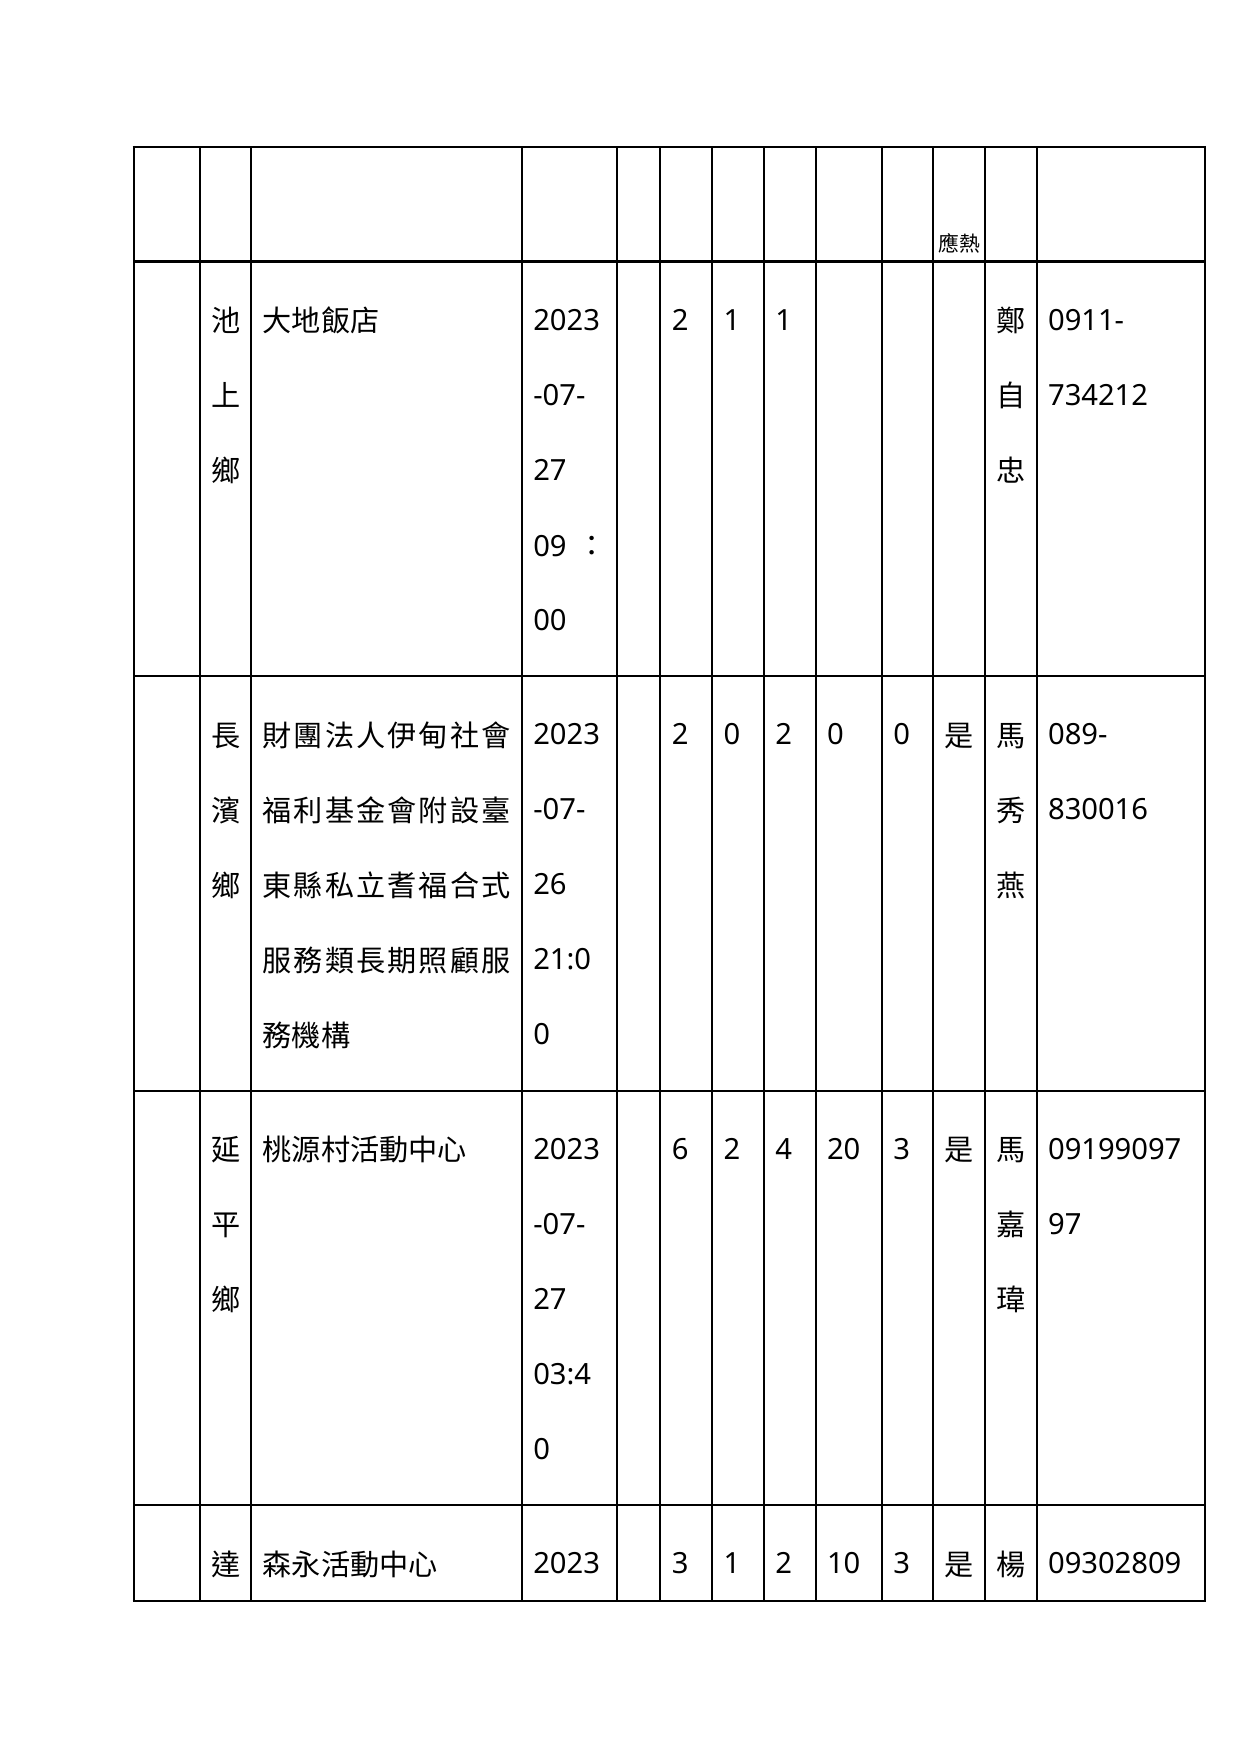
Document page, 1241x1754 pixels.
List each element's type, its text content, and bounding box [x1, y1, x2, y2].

table_cell 人數 [817, 148, 881, 260]
table_cell 是 [934, 677, 984, 1089]
table_cell 1 [765, 263, 815, 675]
table_cell 2023-07-26 21:00 [523, 677, 616, 1089]
table_cell [883, 263, 932, 675]
table_cell 財團法人伊甸社會福利基金會附設臺東縣私立耆福合式服務類長期照顧服務機構 [252, 677, 521, 1089]
table_cell 合計 [661, 148, 711, 260]
table_cell 3 [883, 1506, 932, 1600]
table_cell 1 [713, 263, 763, 675]
table_cell 起 [523, 148, 616, 260]
table_cell 0919909797 [1038, 1092, 1204, 1504]
table_cell 3 [661, 1506, 711, 1600]
table_cell 0911-734212 [1038, 263, 1204, 675]
table_cell 089-830016 [1038, 677, 1204, 1089]
table_cell 0 [817, 677, 881, 1089]
table_cell 0930280911 [1038, 1506, 1204, 1600]
table_cell 是 [934, 1092, 984, 1504]
table_cell 20 [817, 1092, 881, 1504]
table_cell 池上鄉 [201, 263, 250, 675]
table_cell 2023-07-27 03:40 [523, 1092, 616, 1504]
table_cell 4 [765, 1092, 815, 1504]
table_cell 女 [765, 148, 815, 260]
table_cell 森永活動中心 [252, 1506, 521, 1600]
table_cell 2 [713, 1092, 763, 1504]
table_cell 日數 [883, 148, 932, 260]
table_cell 3 [883, 1092, 932, 1504]
table_cell 馬秀燕 [986, 677, 1036, 1089]
table_cell [135, 263, 199, 675]
table_cell 2 [661, 263, 711, 675]
table_cell 延平鄉 [201, 1092, 250, 1504]
table_cell 是 [934, 1506, 984, 1600]
table_cell 2023-07-26 19:00 [523, 1506, 616, 1600]
table_cell [135, 1092, 199, 1504]
table_cell 男 [713, 148, 763, 260]
table_cell 0 [883, 677, 932, 1089]
table_cell [618, 1506, 659, 1600]
table_cell 2 [661, 677, 711, 1089]
table_cell 2 [765, 677, 815, 1089]
table_cell 迄 [618, 148, 659, 260]
table_cell 10 [817, 1506, 881, 1600]
table_cell [934, 263, 984, 675]
table_cell 6 [661, 1092, 711, 1504]
table_cell 長濱鄉 [201, 677, 250, 1089]
table_cell 0 [713, 677, 763, 1089]
table_cell 達仁鄉 [201, 1506, 250, 1600]
table_cell [135, 677, 199, 1089]
table_cell 1 [713, 1506, 763, 1600]
table_cell 2 [765, 1506, 815, 1600]
table_cell 楊麗如 [986, 1506, 1036, 1600]
table_cell 大地飯店 [252, 263, 521, 675]
table_cell 馬嘉瑋 [986, 1092, 1036, 1504]
table_cell [618, 677, 659, 1089]
table_cell 2023-07-27 09：00 [523, 263, 616, 675]
table_cell [618, 1092, 659, 1504]
table_cell [618, 263, 659, 675]
table_cell 鄭自忠 [986, 263, 1036, 675]
table_cell [135, 1506, 199, 1600]
table_cell 桃源村活動中心 [252, 1092, 521, 1504]
table_cell [817, 263, 881, 675]
